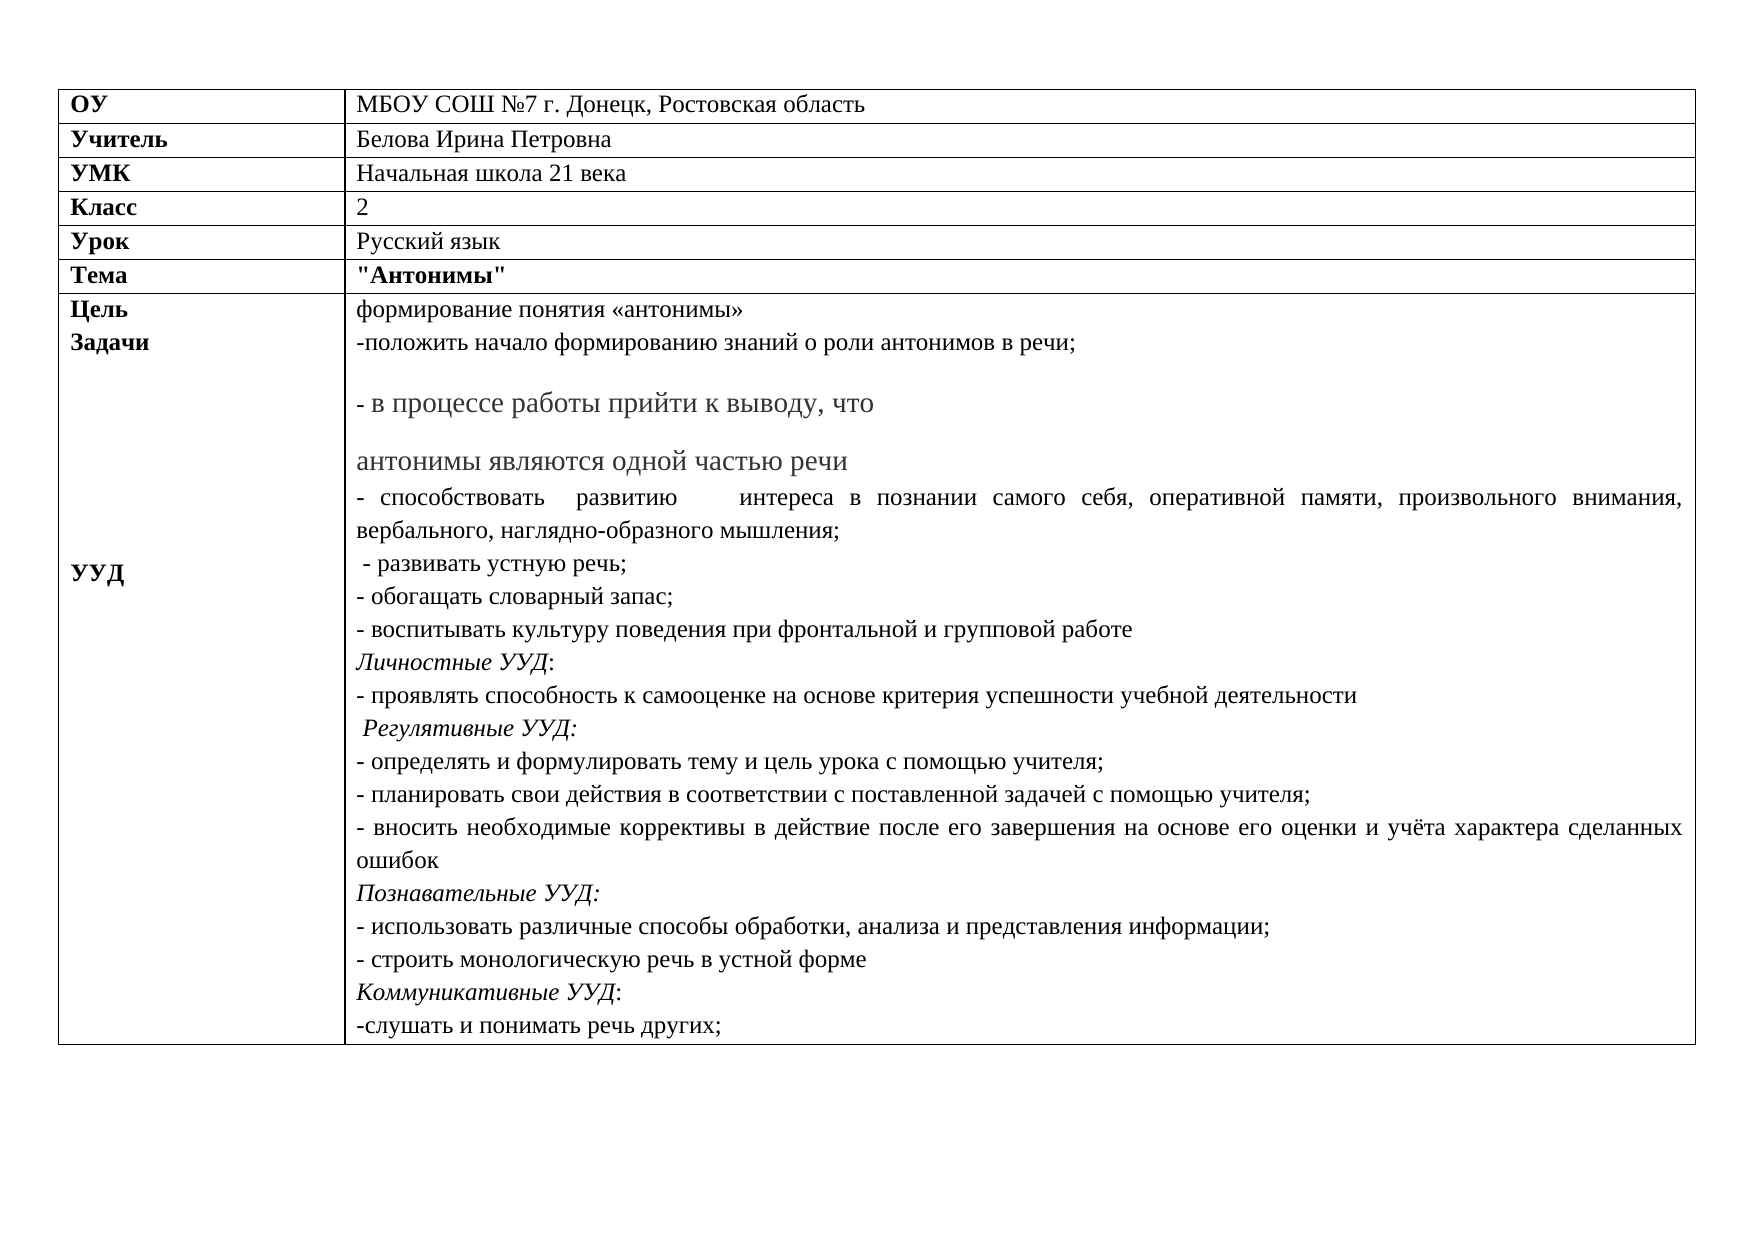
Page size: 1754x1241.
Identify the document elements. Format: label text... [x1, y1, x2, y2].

table_cell Учитель [59, 124, 344, 157]
table_cell УМК [59, 158, 344, 191]
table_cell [346, 294, 1695, 1043]
table_header МБОУ СОШ №7 г. Донецк, Ростовская область [346, 90, 1695, 123]
table_cell Русский язык [346, 226, 1695, 259]
table_cell Цель Задачи УУД [59, 294, 344, 1043]
table_cell Тема [59, 260, 344, 293]
table_header ОУ [59, 90, 344, 123]
table_cell Начальная школа 21 века [346, 158, 1695, 191]
table_cell "Антонимы" [346, 260, 1695, 293]
table_cell Класс [59, 192, 344, 225]
table_cell 2 [346, 192, 1695, 225]
table_cell Урок [59, 226, 344, 259]
table_cell Белова Ирина Петровна [346, 124, 1695, 157]
